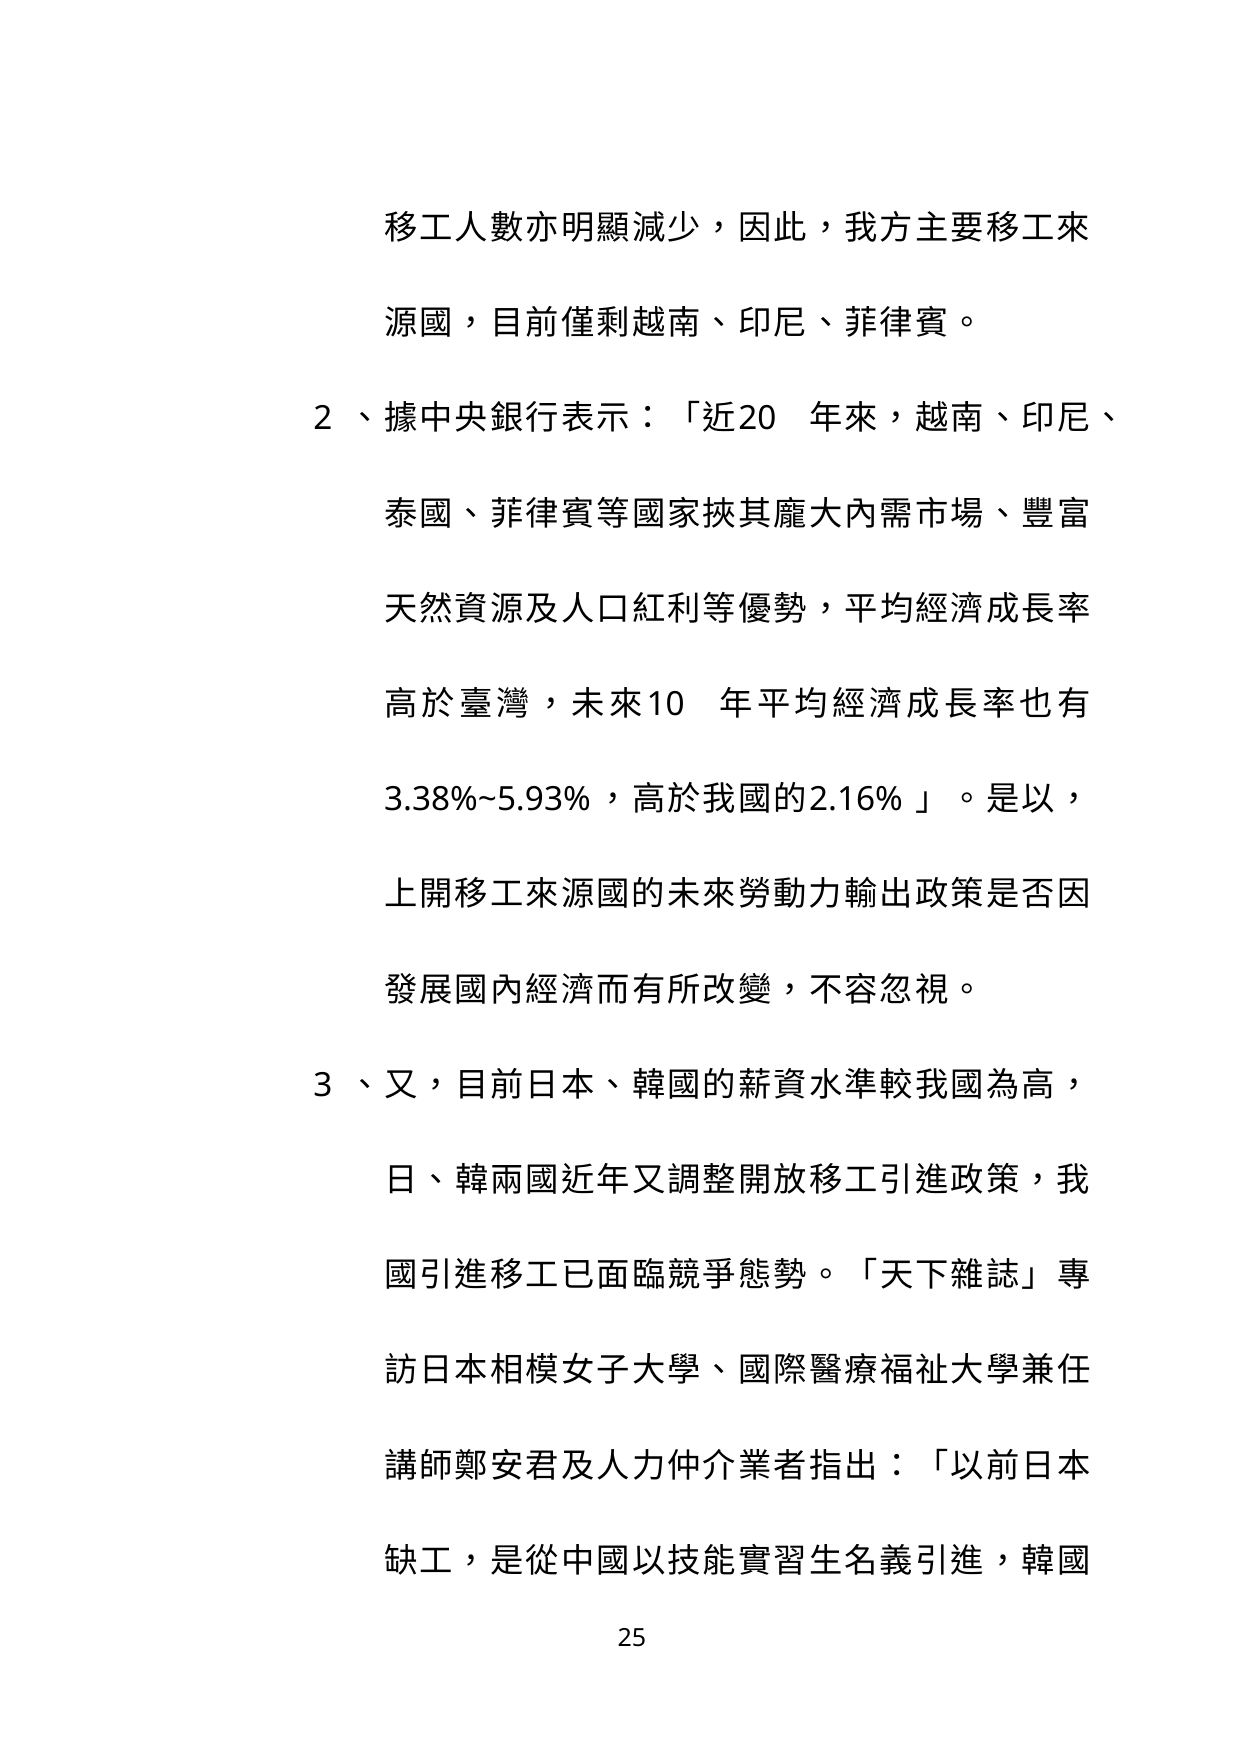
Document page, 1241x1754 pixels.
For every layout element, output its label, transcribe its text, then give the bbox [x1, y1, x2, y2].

subtitle 據中央銀行表示：「近20年來，越南、印尼、泰國、菲律賓等國家挾其龐大內需市場、豐富天然資源及人口紅利等優勢，平均經濟成長率高於臺灣，未來10年平均經濟成長率也有3.38%~5.93%，高於我國的2.16%」。是以，上開移工來源國的未來勞動力輸出政策是否因發展國內經濟而有所改變，不容忽視。 [296, 368, 1092, 1034]
subtitle 我國目前移工來源國名義上雖有印尼、越南、菲律賓、泰國、馬來西亞及蒙古等6國，惟蒙古國僅具象徵性，近6年未有移工引進，馬來西亞因該國薪資提高，近年已無來臺誘因，泰國因經濟起飛，為發展國內工業，近幾年來臺移工人數亦明顯減少，因此，我方主要移工來源國，目前僅剩越南、印尼、菲律賓。 [296, 177, 1092, 368]
